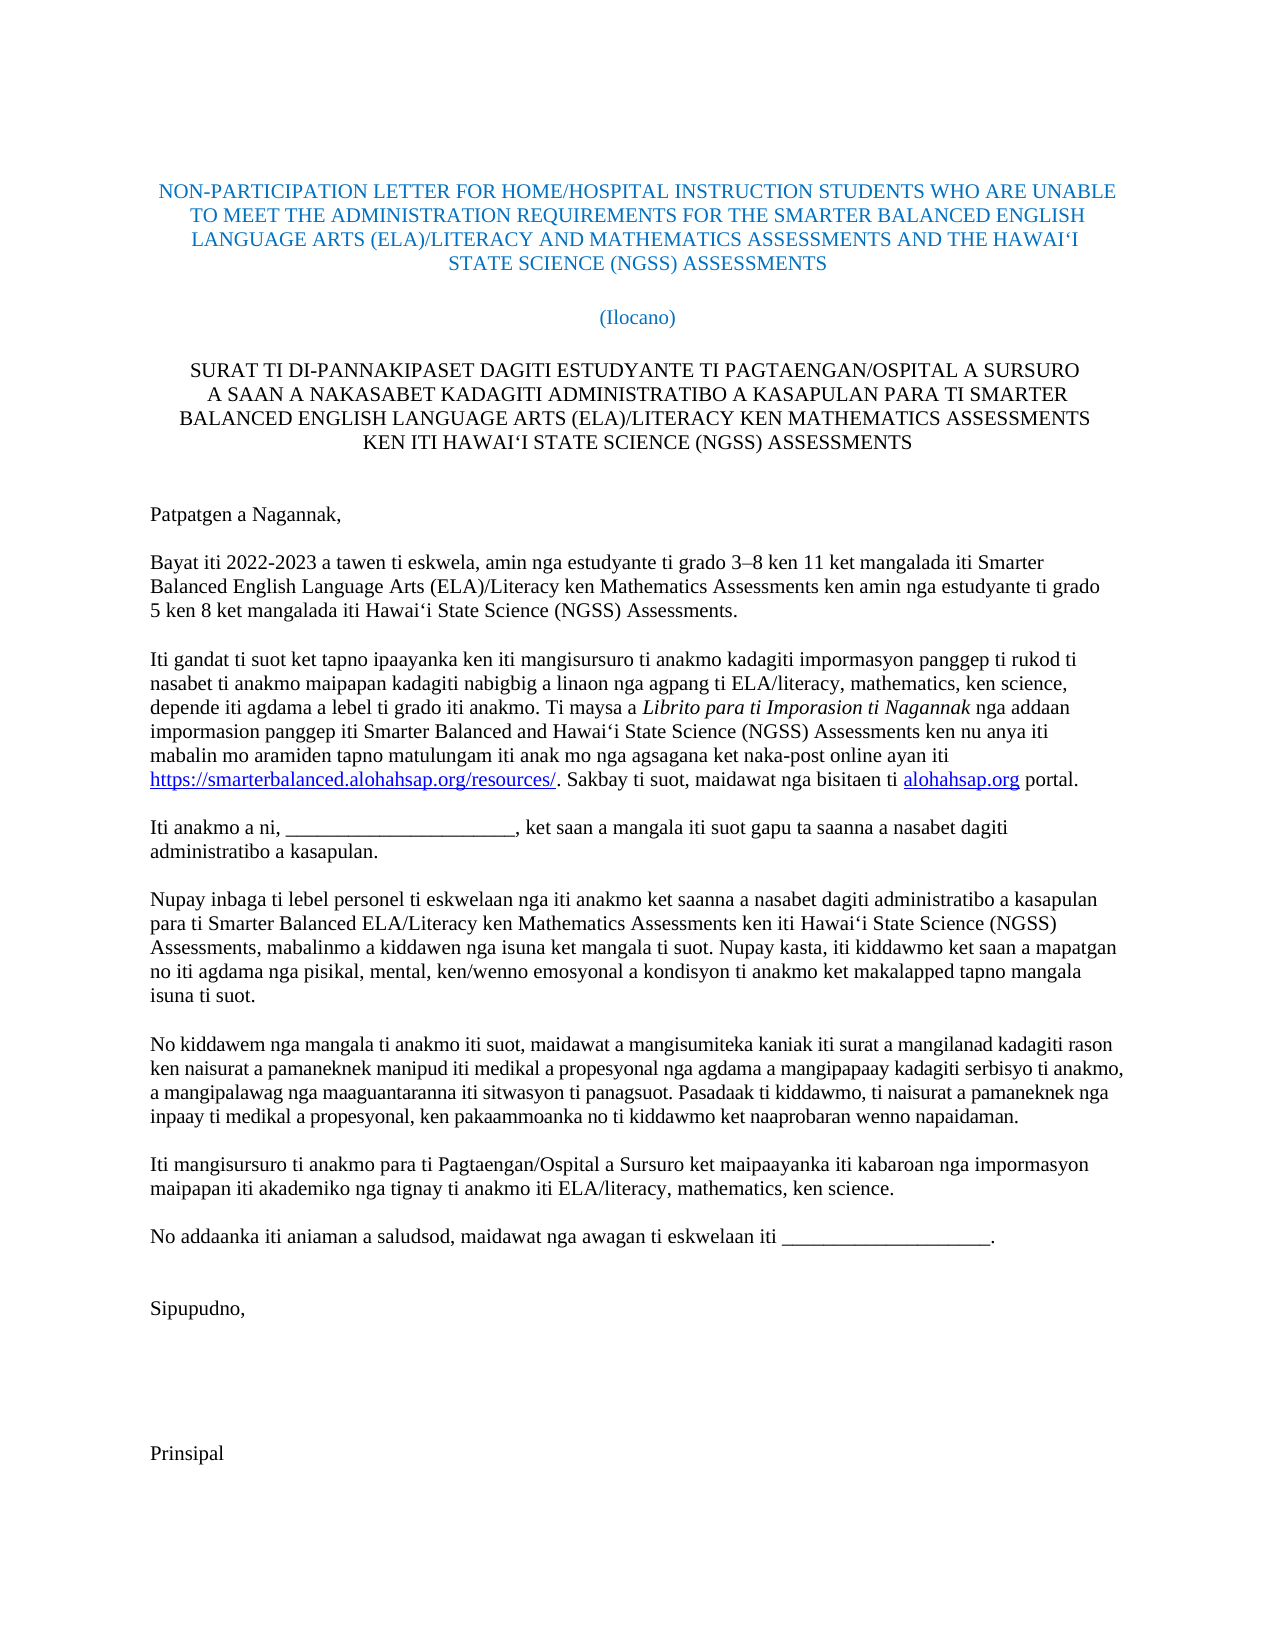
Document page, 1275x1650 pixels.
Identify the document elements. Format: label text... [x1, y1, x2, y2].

text Prinsipal [150, 1441, 1125, 1465]
text NON-PARTICIPATION LETTER FOR HOME/HOSPITAL INSTRUCTION STUDENTS WHO ARE UNABLE TO MEET THE ADMINISTRATION REQUIREMENTS FOR THE SMARTER BALANCED ENGLISH LANGUAGE ARTS (ELA)/LITERACY AND MATHEMATICS ASSESSMENTS AND THE HAWAI‘I STATE SCIENCE (NGSS) ASSESSMENTS [150, 179, 1125, 275]
text (Ilocano) [150, 304, 1125, 329]
text No addaanka iti aniaman a saludsod, maidawat nga awagan ti eskwelaan iti ____________________. [150, 1224, 1125, 1248]
text No kiddawem nga mangala ti anakmo iti suot, maidawat a mangisumiteka kaniak iti surat a mangilanad kadagiti rason ken naisurat a pamaneknek manipud iti medikal a propesyonal nga agdama a mangipapaay kadagiti serbisyo ti anakmo, a mangipalawag nga maaguantaranna iti sitwasyon ti panagsuot. Pasadaak ti kiddawmo, ti naisurat a pamaneknek nga inpaay ti medikal a propesyonal, ken pakaammoanka no ti kiddawmo ket naaprobaran wenno napaidaman. [150, 1032, 1125, 1128]
text Bayat iti 2022-2023 a tawen ti eskwela, amin nga estudyante ti grado 3–8 ken 11 ket mangalada iti Smarter Balanced English Language Arts (ELA)/Literacy ken Mathematics Assessments ken amin nga estudyante ti grado 5 ken 8 ket mangalada iti Hawai‘i State Science (NGSS) Assessments. [150, 550, 1125, 622]
text SURAT TI DI-PANNAKIPASET DAGITI ESTUDYANTE TI PAGTAENGAN/OSPITAL A SURSURO A SAAN A NAKASABET KADAGITI ADMINISTRATIBO A KASAPULAN PARA TI SMARTER BALANCED ENGLISH LANGUAGE ARTS (ELA)/LITERACY KEN MATHEMATICS ASSESSMENTS KEN ITI HAWAI‘I STATE SCIENCE (NGSS) ASSESSMENTS [150, 358, 1125, 454]
text Patpatgen a Nagannak, [150, 502, 1125, 526]
text Nupay inbaga ti lebel personel ti eskwelaan nga iti anakmo ket saanna a nasabet dagiti administratibo a kasapulan para ti Smarter Balanced ELA/Literacy ken Mathematics Assessments ken iti Hawai‘i State Science (NGSS) Assessments, mabalinmo a kiddawen nga isuna ket mangala ti suot. Nupay kasta, iti kiddawmo ket saan a mapatgan no iti agdama nga pisikal, mental, ken/wenno emosyonal a kondisyon ti anakmo ket makalapped tapno mangala isuna ti suot. [150, 887, 1125, 1007]
text Iti anakmo a ni, ______________________, ket saan a mangala iti suot gapu ta saanna a nasabet dagiti administratibo a kasapulan. [150, 815, 1125, 863]
text Iti gandat ti suot ket tapno ipaayanka ken iti mangisursuro ti anakmo kadagiti impormasyon panggep ti rukod ti nasabet ti anakmo maipapan kadagiti nabigbig a linaon nga agpang ti ELA/literacy, mathematics, ken science, depende iti agdama a lebel ti grado iti anakmo. Ti maysa a Librito para ti Imporasion ti Nagannak nga addaan impormasion panggep iti Smarter Balanced and Hawai‘i State Science (NGSS) Assessments ken nu anya iti mabalin mo aramiden tapno matulungam iti anak mo nga agsagana ket naka-post online ayan iti https://smarterbalanced.alohahsap.org/resources/. Sakbay ti suot, maidawat nga bisitaen ti alohahsap.org portal. [150, 647, 1125, 791]
text Iti mangisursuro ti anakmo para ti Pagtaengan/Ospital a Sursuro ket maipaayanka iti kabaroan nga impormasyon maipapan iti akademiko nga tignay ti anakmo iti ELA/literacy, mathematics, ken science. [150, 1152, 1125, 1200]
text Sipupudno, [150, 1296, 1125, 1320]
